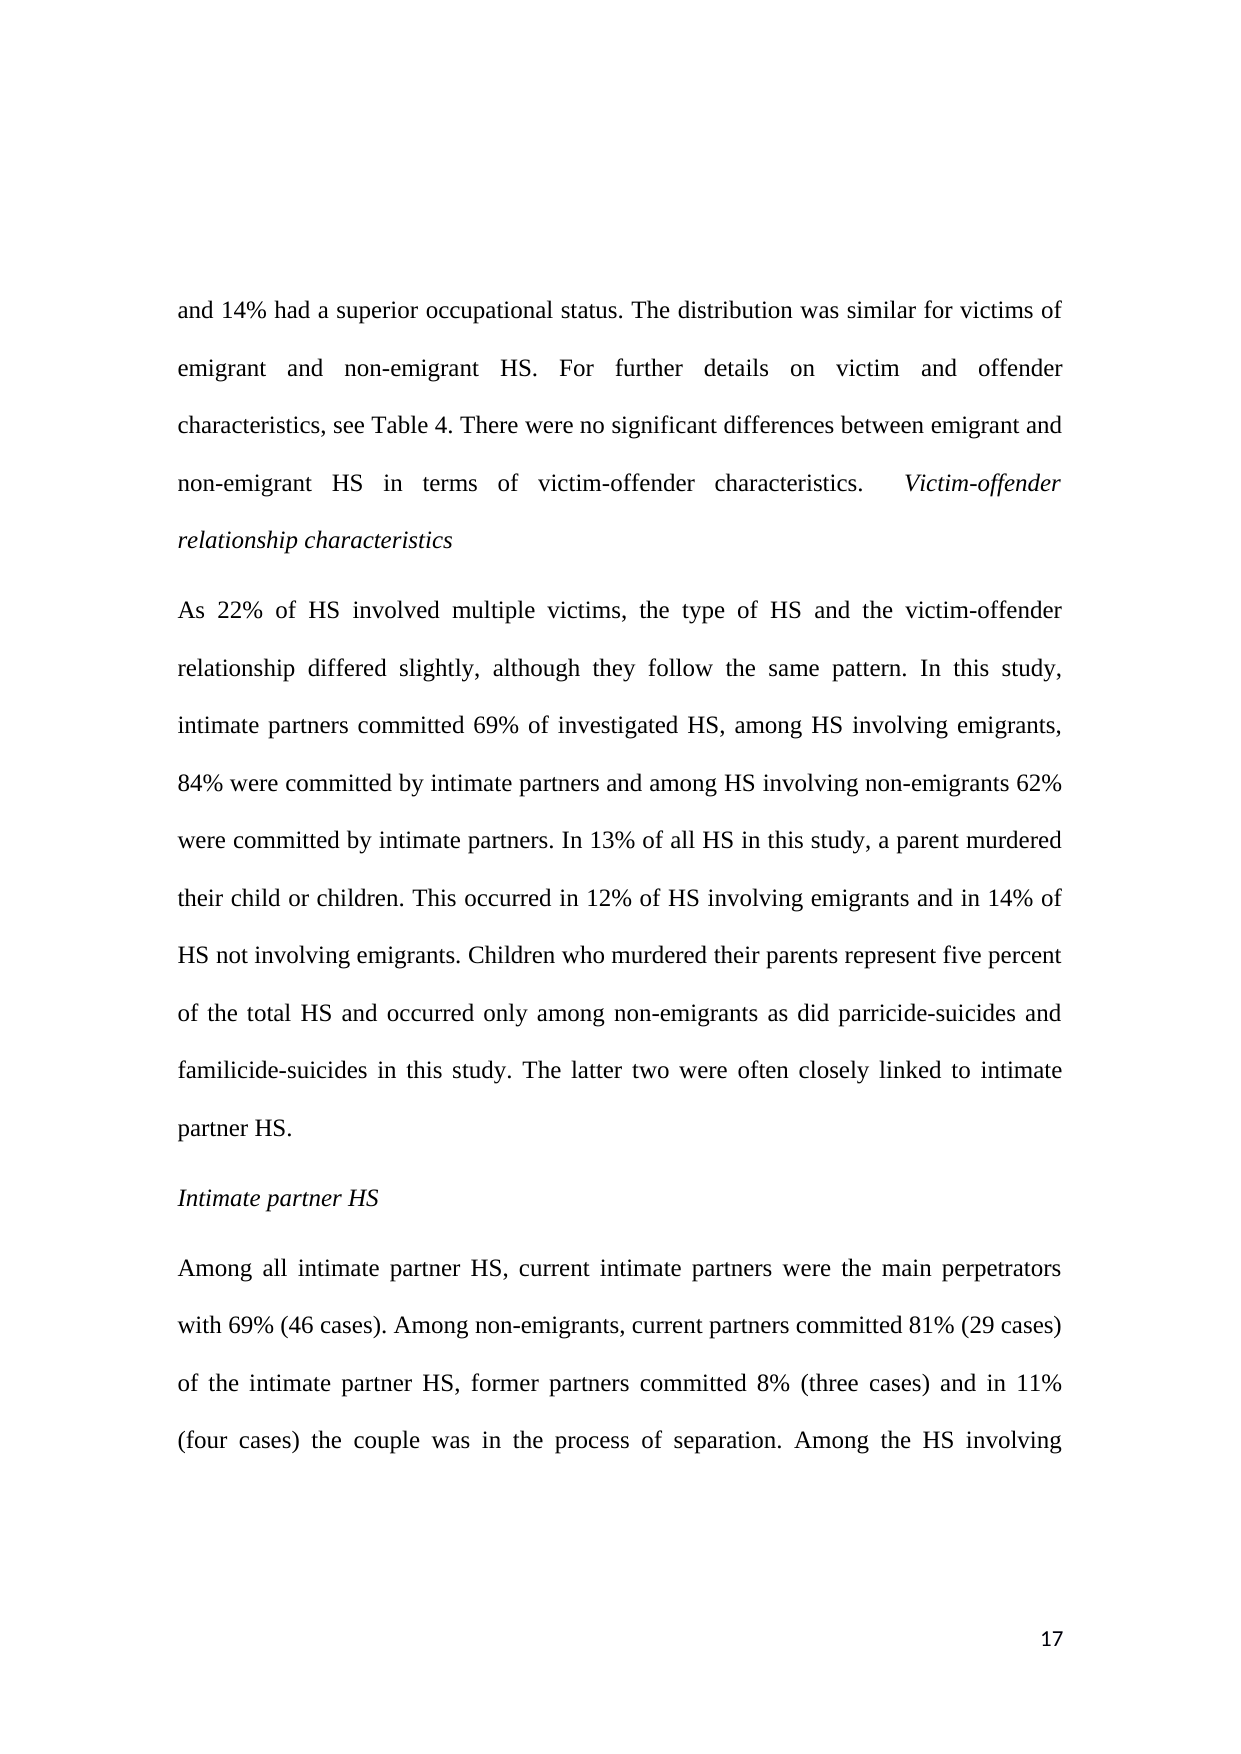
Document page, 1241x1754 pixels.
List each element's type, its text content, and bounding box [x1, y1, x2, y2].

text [177, 295, 1063, 554]
text As 22% of HS involved multiple victims, the type of HS and the victim-offender relationship differed slightly, although they follow the same pattern. In this study, intimate partners committed 69% of investigated HS, among HS involving emigrants, 84% were committed by intimate partners and among HS involving non-emigrants 62% were committed by intimate partners. In 13% of all HS in this study, a parent murdered their child or children. This occurred in 12% of HS involving emigrants and in 14% of HS not involving emigrants. Children who murdered their parents represent five percent of the total HS and occurred only among non-emigrants as did parricide-suicides and familicide-suicides in this study. The latter two were often closely linked to intimate partner HS. [177, 595, 1063, 1142]
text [177, 1253, 1063, 1454]
text Intimate partner HS [177, 1183, 1063, 1212]
